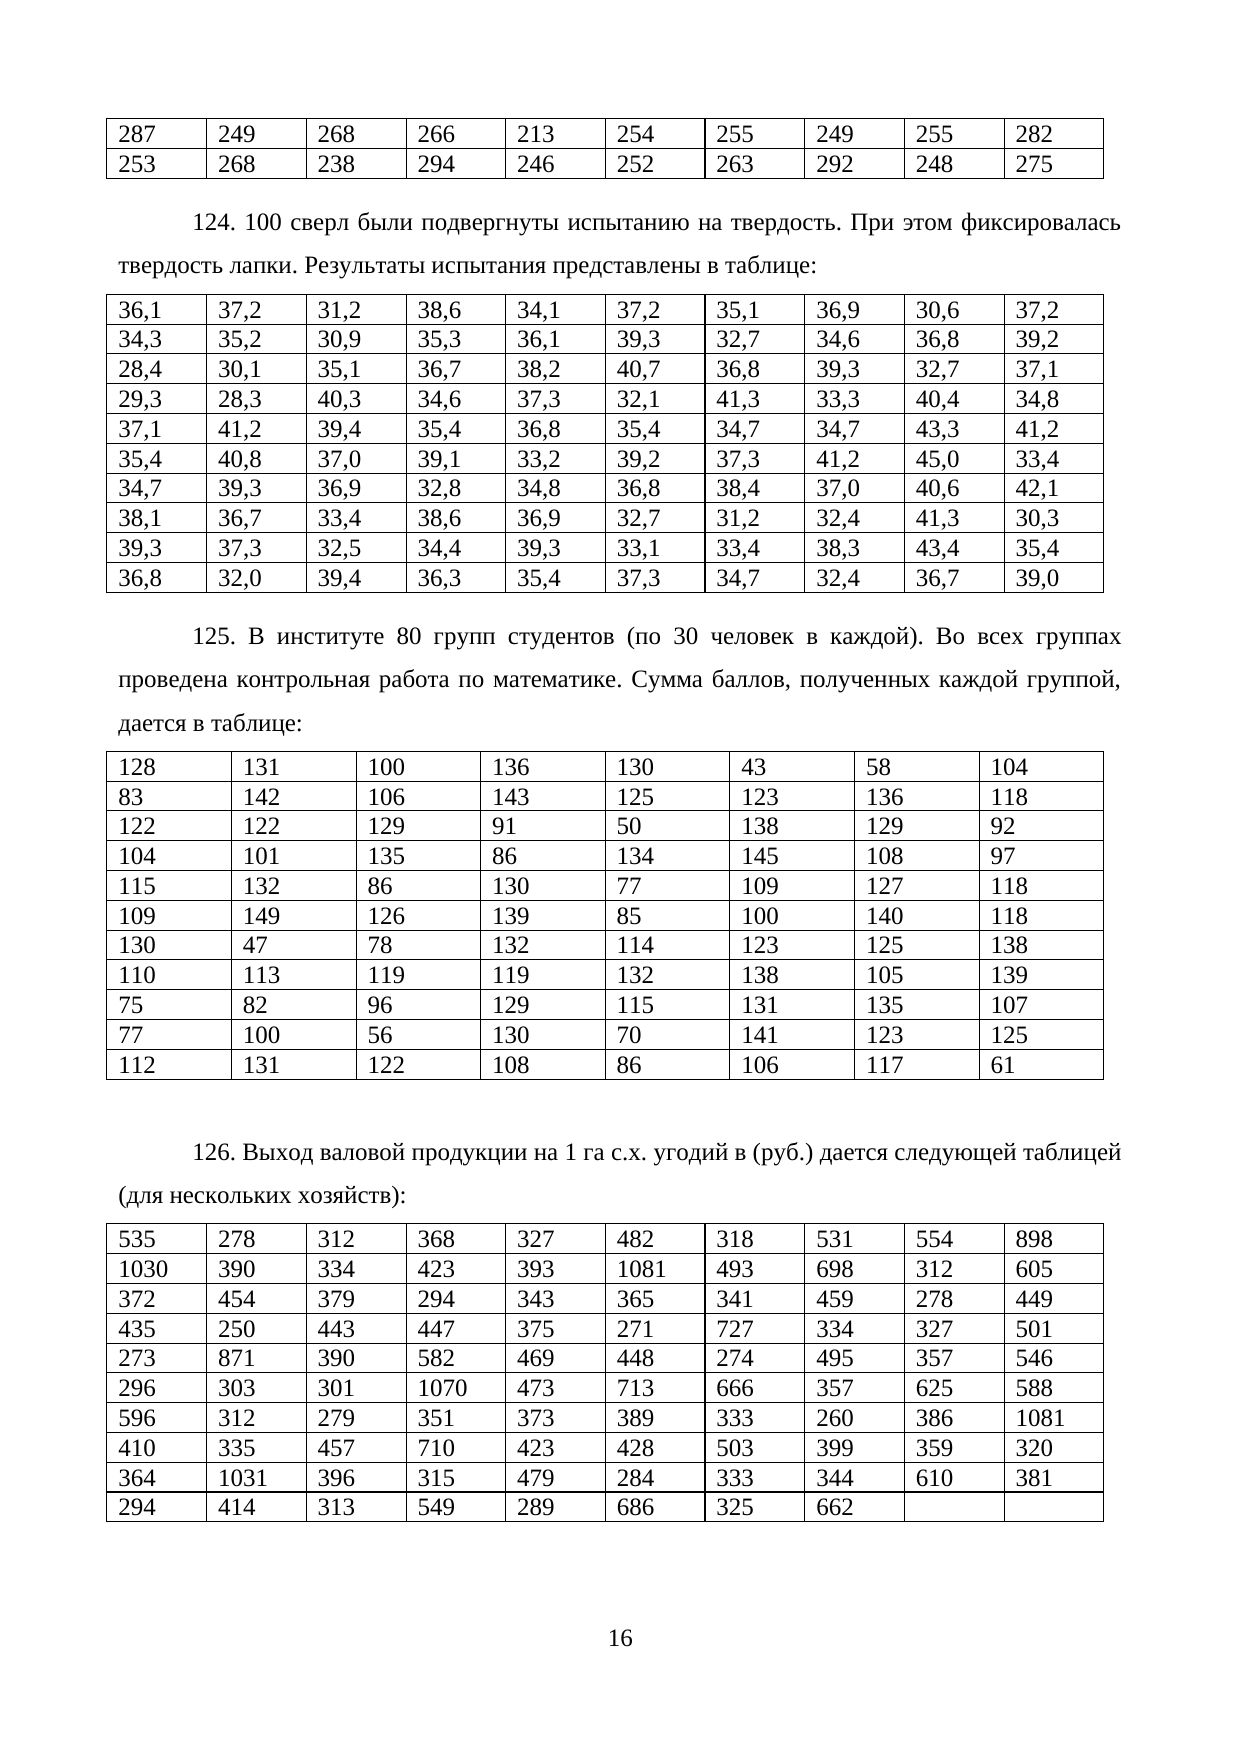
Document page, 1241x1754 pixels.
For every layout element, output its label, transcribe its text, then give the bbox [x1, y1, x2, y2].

table_cell 713 [606, 1373, 704, 1402]
table_cell 35,2 [207, 325, 306, 353]
table_cell 85 [606, 901, 729, 929]
table_cell 37,3 [207, 533, 306, 562]
table_cell 91 [481, 811, 605, 840]
table_cell 271 [606, 1314, 704, 1342]
table_header 531 [805, 1224, 904, 1253]
table_header 104 [980, 752, 1103, 781]
table_header 898 [1005, 1224, 1103, 1253]
table_header 136 [481, 752, 605, 781]
table_cell 130 [481, 1020, 605, 1049]
text 125. В институте 80 групп студентов (по 30 человек в каждой). Во всех группах проведена контрольная работа по математике. Сумма баллов, полученных каждой группой, дается в таблице: [118, 621, 1122, 736]
table_cell 115 [107, 871, 231, 900]
table_header 131 [232, 752, 356, 781]
table_cell 36,3 [407, 563, 505, 592]
table_cell 449 [1005, 1284, 1103, 1313]
table_header 37,2 [1005, 295, 1103, 323]
table_cell 118 [980, 782, 1103, 810]
table_cell 142 [232, 782, 356, 810]
table_cell 1081 [1005, 1403, 1103, 1432]
table_cell 435 [107, 1314, 206, 1342]
table_cell 546 [1005, 1344, 1103, 1372]
table_cell 260 [805, 1403, 904, 1432]
table_cell 375 [506, 1314, 605, 1342]
table_cell 125 [606, 782, 729, 810]
table_cell 127 [855, 871, 979, 900]
table_cell 106 [730, 1050, 854, 1078]
table_cell 34,7 [706, 563, 804, 592]
table_cell 149 [232, 901, 356, 929]
table_cell 104 [107, 841, 231, 870]
text 126. Выход валовой продукции на 1 га с.х. угодий в (руб.) дается следующей таблицей (для нескольких хозяйств): [118, 1137, 1122, 1209]
table_cell 139 [980, 960, 1103, 989]
table_cell 86 [606, 1050, 729, 1078]
table_cell 320 [1005, 1433, 1103, 1462]
table_cell 37,1 [107, 414, 206, 443]
table_cell 34,7 [706, 414, 804, 443]
table_header 535 [107, 1224, 206, 1253]
table_cell 123 [730, 782, 854, 810]
table_cell 38,2 [506, 354, 605, 383]
table_cell 36,8 [606, 474, 704, 502]
table_cell 335 [207, 1433, 306, 1462]
table_cell 448 [606, 1344, 704, 1372]
table_cell 36,8 [107, 563, 206, 592]
table_cell 129 [357, 811, 480, 840]
table_cell 126 [357, 901, 480, 929]
table_cell 334 [307, 1254, 406, 1283]
table_cell 334 [805, 1314, 904, 1342]
table_cell 38,6 [407, 503, 505, 532]
table_cell 255 [905, 119, 1004, 148]
table_cell 37,3 [506, 384, 605, 413]
table_cell 110 [107, 960, 231, 989]
table_cell 108 [855, 841, 979, 870]
table_cell 140 [855, 901, 979, 929]
table_cell 41,3 [706, 384, 804, 413]
table_cell 582 [407, 1344, 505, 1372]
table_cell 372 [107, 1284, 206, 1313]
table_cell 379 [307, 1284, 406, 1313]
table_cell 364 [107, 1463, 206, 1491]
table_header 43 [730, 752, 854, 781]
table_cell 38,3 [805, 533, 904, 562]
table_cell 92 [980, 811, 1103, 840]
table_cell 32,0 [207, 563, 306, 592]
table_cell 32,4 [805, 503, 904, 532]
table_cell 246 [506, 149, 605, 178]
table_cell 28,4 [107, 354, 206, 383]
table_cell 303 [207, 1373, 306, 1402]
table_cell 710 [407, 1433, 505, 1462]
table_cell 32,7 [706, 325, 804, 353]
table_cell 122 [357, 1050, 480, 1078]
table_cell 36,9 [506, 503, 605, 532]
table_cell 479 [506, 1463, 605, 1491]
table_cell 37,0 [307, 444, 406, 472]
table_cell 423 [506, 1433, 605, 1462]
table_cell 36,1 [506, 325, 605, 353]
table_cell 35,4 [1005, 533, 1103, 562]
table_cell 40,7 [606, 354, 704, 383]
table_cell 296 [107, 1373, 206, 1402]
table_cell 134 [606, 841, 729, 870]
table_header 278 [207, 1224, 306, 1253]
table_cell 1030 [107, 1254, 206, 1283]
table_cell 33,2 [506, 444, 605, 472]
table_header 130 [606, 752, 729, 781]
table_cell 38,4 [706, 474, 804, 502]
table_cell 333 [706, 1463, 804, 1491]
table_cell 39,3 [107, 533, 206, 562]
table_cell 266 [407, 119, 505, 148]
table_cell 39,4 [307, 563, 406, 592]
table_cell 37,3 [706, 444, 804, 472]
table_cell 428 [606, 1433, 704, 1462]
table_cell 343 [506, 1284, 605, 1313]
table_cell 108 [481, 1050, 605, 1078]
table_cell 596 [107, 1403, 206, 1432]
table_cell 274 [706, 1344, 804, 1372]
table_cell 138 [730, 811, 854, 840]
table_cell 132 [232, 871, 356, 900]
table_header 58 [855, 752, 979, 781]
table_cell 373 [506, 1403, 605, 1432]
table_cell 34,8 [506, 474, 605, 502]
table_cell 38,1 [107, 503, 206, 532]
table_cell 33,4 [706, 533, 804, 562]
table_cell 70 [606, 1020, 729, 1049]
table_cell 31,2 [706, 503, 804, 532]
table_cell 289 [506, 1493, 605, 1521]
table_cell 125 [980, 1020, 1103, 1049]
table_header 128 [107, 752, 231, 781]
table_cell 301 [307, 1373, 406, 1402]
table_cell 249 [805, 119, 904, 148]
table_cell 253 [107, 149, 206, 178]
table_cell 40,4 [905, 384, 1004, 413]
table_cell 130 [107, 931, 231, 959]
table_cell 35,4 [407, 414, 505, 443]
table_cell 39,1 [407, 444, 505, 472]
table_cell 78 [357, 931, 480, 959]
table_cell 114 [606, 931, 729, 959]
table_cell 292 [805, 149, 904, 178]
table_cell 325 [706, 1493, 804, 1521]
text 124. 100 сверл были подвергнуты испытанию на твердость. При этом фиксировалась твердость лапки. Результаты испытания представлены в таблице: [118, 207, 1122, 279]
table_cell 107 [980, 990, 1103, 1019]
table_header 38,6 [407, 295, 505, 323]
table_cell 686 [606, 1493, 704, 1521]
table_cell 39,3 [805, 354, 904, 383]
table_cell 503 [706, 1433, 804, 1462]
table_cell 37,1 [1005, 354, 1103, 383]
table_cell 86 [481, 841, 605, 870]
table_cell 37,3 [606, 563, 704, 592]
table_cell 447 [407, 1314, 505, 1342]
table_cell 33,1 [606, 533, 704, 562]
table_header 368 [407, 1224, 505, 1253]
table_cell 129 [481, 990, 605, 1019]
table_cell 312 [905, 1254, 1004, 1283]
table_cell 495 [805, 1344, 904, 1372]
table_cell 255 [706, 119, 804, 148]
table_cell 549 [407, 1493, 505, 1521]
table_cell 35,3 [407, 325, 505, 353]
table_cell 33,4 [1005, 444, 1103, 472]
table_cell 493 [706, 1254, 804, 1283]
table_cell 33,4 [307, 503, 406, 532]
table_cell 344 [805, 1463, 904, 1491]
table_cell 294 [407, 1284, 505, 1313]
table_cell 34,6 [407, 384, 505, 413]
table_cell 45,0 [905, 444, 1004, 472]
table_cell 36,8 [506, 414, 605, 443]
table_cell 284 [606, 1463, 704, 1491]
table_cell 61 [980, 1050, 1103, 1078]
table_cell 135 [855, 990, 979, 1019]
table_cell 327 [905, 1314, 1004, 1342]
table_cell 386 [905, 1403, 1004, 1432]
table_cell 459 [805, 1284, 904, 1313]
table_header 30,6 [905, 295, 1004, 323]
table_cell 28,3 [207, 384, 306, 413]
table_cell 39,3 [506, 533, 605, 562]
table_cell 457 [307, 1433, 406, 1462]
table_header 34,1 [506, 295, 605, 323]
table_cell 123 [855, 1020, 979, 1049]
table_cell 35,4 [506, 563, 605, 592]
table_cell 36,7 [207, 503, 306, 532]
table_cell 77 [107, 1020, 231, 1049]
table_cell [905, 1493, 1004, 1521]
table_cell 365 [606, 1284, 704, 1313]
table_cell 40,3 [307, 384, 406, 413]
table_cell 275 [1005, 149, 1103, 178]
table_cell 268 [307, 119, 406, 148]
table_cell 136 [855, 782, 979, 810]
table_cell 396 [307, 1463, 406, 1491]
table_cell 32,7 [905, 354, 1004, 383]
table_cell 610 [905, 1463, 1004, 1491]
table_header 100 [357, 752, 480, 781]
table_cell 86 [357, 871, 480, 900]
table_cell 30,3 [1005, 503, 1103, 532]
table_cell 132 [606, 960, 729, 989]
table_cell 252 [606, 149, 704, 178]
table_header 31,2 [307, 295, 406, 323]
table_cell 279 [307, 1403, 406, 1432]
table_cell 138 [730, 960, 854, 989]
table_cell 469 [506, 1344, 605, 1372]
table_cell 32,8 [407, 474, 505, 502]
table_cell 248 [905, 149, 1004, 178]
table_cell 588 [1005, 1373, 1103, 1402]
table_cell 443 [307, 1314, 406, 1342]
table_cell 36,8 [905, 325, 1004, 353]
table_cell 249 [207, 119, 306, 148]
table_cell 393 [506, 1254, 605, 1283]
table_cell 213 [506, 119, 605, 148]
table_cell 871 [207, 1344, 306, 1372]
table_cell 625 [905, 1373, 1004, 1402]
table_cell 1070 [407, 1373, 505, 1402]
table_cell 238 [307, 149, 406, 178]
table_cell 50 [606, 811, 729, 840]
table_cell 141 [730, 1020, 854, 1049]
table_cell 123 [730, 931, 854, 959]
table_cell 32,4 [805, 563, 904, 592]
table_cell 39,3 [606, 325, 704, 353]
table_cell 357 [805, 1373, 904, 1402]
table_cell 263 [706, 149, 804, 178]
table_cell 282 [1005, 119, 1103, 148]
table_cell 254 [606, 119, 704, 148]
table_cell 139 [481, 901, 605, 929]
table_cell 333 [706, 1403, 804, 1432]
table_cell 423 [407, 1254, 505, 1283]
table_cell 278 [905, 1284, 1004, 1313]
table_header 554 [905, 1224, 1004, 1253]
table_cell 250 [207, 1314, 306, 1342]
table_cell 109 [730, 871, 854, 900]
table_header 36,9 [805, 295, 904, 323]
table_cell 109 [107, 901, 231, 929]
table_header 37,2 [606, 295, 704, 323]
table_cell 315 [407, 1463, 505, 1491]
table_cell 351 [407, 1403, 505, 1432]
table_cell 341 [706, 1284, 804, 1313]
table_cell 135 [357, 841, 480, 870]
table_cell 119 [357, 960, 480, 989]
table_cell 113 [232, 960, 356, 989]
table_cell 1081 [606, 1254, 704, 1283]
table_cell 41,3 [905, 503, 1004, 532]
table_cell 96 [357, 990, 480, 1019]
table_cell 37,0 [805, 474, 904, 502]
table_cell 75 [107, 990, 231, 1019]
table_cell 473 [506, 1373, 605, 1402]
table_cell 501 [1005, 1314, 1103, 1342]
table_cell 39,0 [1005, 563, 1103, 592]
table_cell 414 [207, 1493, 306, 1521]
table_cell 131 [730, 990, 854, 1019]
table_cell 105 [855, 960, 979, 989]
table_cell 36,7 [407, 354, 505, 383]
table_cell 1031 [207, 1463, 306, 1491]
table_cell 34,8 [1005, 384, 1103, 413]
table_cell 138 [980, 931, 1103, 959]
table_header 482 [606, 1224, 704, 1253]
table_cell 122 [107, 811, 231, 840]
table_header 35,1 [706, 295, 804, 323]
table_cell 42,1 [1005, 474, 1103, 502]
table_cell 389 [606, 1403, 704, 1432]
table_cell 294 [407, 149, 505, 178]
table_cell 35,1 [307, 354, 406, 383]
table_cell 43,3 [905, 414, 1004, 443]
table_cell 39,2 [606, 444, 704, 472]
table_cell 35,4 [606, 414, 704, 443]
table_cell 101 [232, 841, 356, 870]
table_cell 605 [1005, 1254, 1103, 1283]
table_cell 83 [107, 782, 231, 810]
table_cell 118 [980, 871, 1103, 900]
table_cell 125 [855, 931, 979, 959]
table_cell 115 [606, 990, 729, 1019]
table_cell 359 [905, 1433, 1004, 1462]
table_cell 34,4 [407, 533, 505, 562]
table_cell 294 [107, 1493, 206, 1521]
table_cell 43,4 [905, 533, 1004, 562]
table_cell 357 [905, 1344, 1004, 1372]
table_cell 32,5 [307, 533, 406, 562]
table_cell 410 [107, 1433, 206, 1462]
table_cell 145 [730, 841, 854, 870]
table_cell [1005, 1493, 1103, 1521]
table_cell 727 [706, 1314, 804, 1342]
table_header 36,1 [107, 295, 206, 323]
table_cell 131 [232, 1050, 356, 1078]
table_cell 119 [481, 960, 605, 989]
table_cell 129 [855, 811, 979, 840]
table_cell 39,3 [207, 474, 306, 502]
table_cell 118 [980, 901, 1103, 929]
table_cell 33,3 [805, 384, 904, 413]
table_cell 287 [107, 119, 206, 148]
table_cell 143 [481, 782, 605, 810]
table_cell 82 [232, 990, 356, 1019]
table_cell 698 [805, 1254, 904, 1283]
table_cell 112 [107, 1050, 231, 1078]
table_cell 399 [805, 1433, 904, 1462]
table_cell 29,3 [107, 384, 206, 413]
table_cell 106 [357, 782, 480, 810]
table_header 327 [506, 1224, 605, 1253]
table_cell 666 [706, 1373, 804, 1402]
table_cell 36,8 [706, 354, 804, 383]
table_header 37,2 [207, 295, 306, 323]
table_cell 100 [730, 901, 854, 929]
table_cell 56 [357, 1020, 480, 1049]
table_cell 132 [481, 931, 605, 959]
table_cell 77 [606, 871, 729, 900]
table_cell 312 [207, 1403, 306, 1432]
table_cell 117 [855, 1050, 979, 1078]
table_cell 122 [232, 811, 356, 840]
table_cell 313 [307, 1493, 406, 1521]
table_cell 130 [481, 871, 605, 900]
table_cell 381 [1005, 1463, 1103, 1491]
table_cell 47 [232, 931, 356, 959]
table_header 318 [706, 1224, 804, 1253]
table_cell 34,3 [107, 325, 206, 353]
table_cell 30,1 [207, 354, 306, 383]
table_cell 390 [207, 1254, 306, 1283]
table_cell 41,2 [207, 414, 306, 443]
table_header 312 [307, 1224, 406, 1253]
table_cell 36,7 [905, 563, 1004, 592]
table_cell 662 [805, 1493, 904, 1521]
table_cell 34,7 [107, 474, 206, 502]
table_cell 268 [207, 149, 306, 178]
table_cell 32,1 [606, 384, 704, 413]
table_cell 32,7 [606, 503, 704, 532]
table_cell 35,4 [107, 444, 206, 472]
table_cell 34,6 [805, 325, 904, 353]
table_cell 41,2 [1005, 414, 1103, 443]
table_cell 390 [307, 1344, 406, 1372]
table_cell 39,4 [307, 414, 406, 443]
table_cell 41,2 [805, 444, 904, 472]
table_cell 100 [232, 1020, 356, 1049]
table_cell 454 [207, 1284, 306, 1313]
table_cell 39,2 [1005, 325, 1103, 353]
table_cell 36,9 [307, 474, 406, 502]
table_cell 273 [107, 1344, 206, 1372]
table_cell 97 [980, 841, 1103, 870]
table_cell 40,6 [905, 474, 1004, 502]
table_cell 30,9 [307, 325, 406, 353]
table_cell 40,8 [207, 444, 306, 472]
table_cell 34,7 [805, 414, 904, 443]
